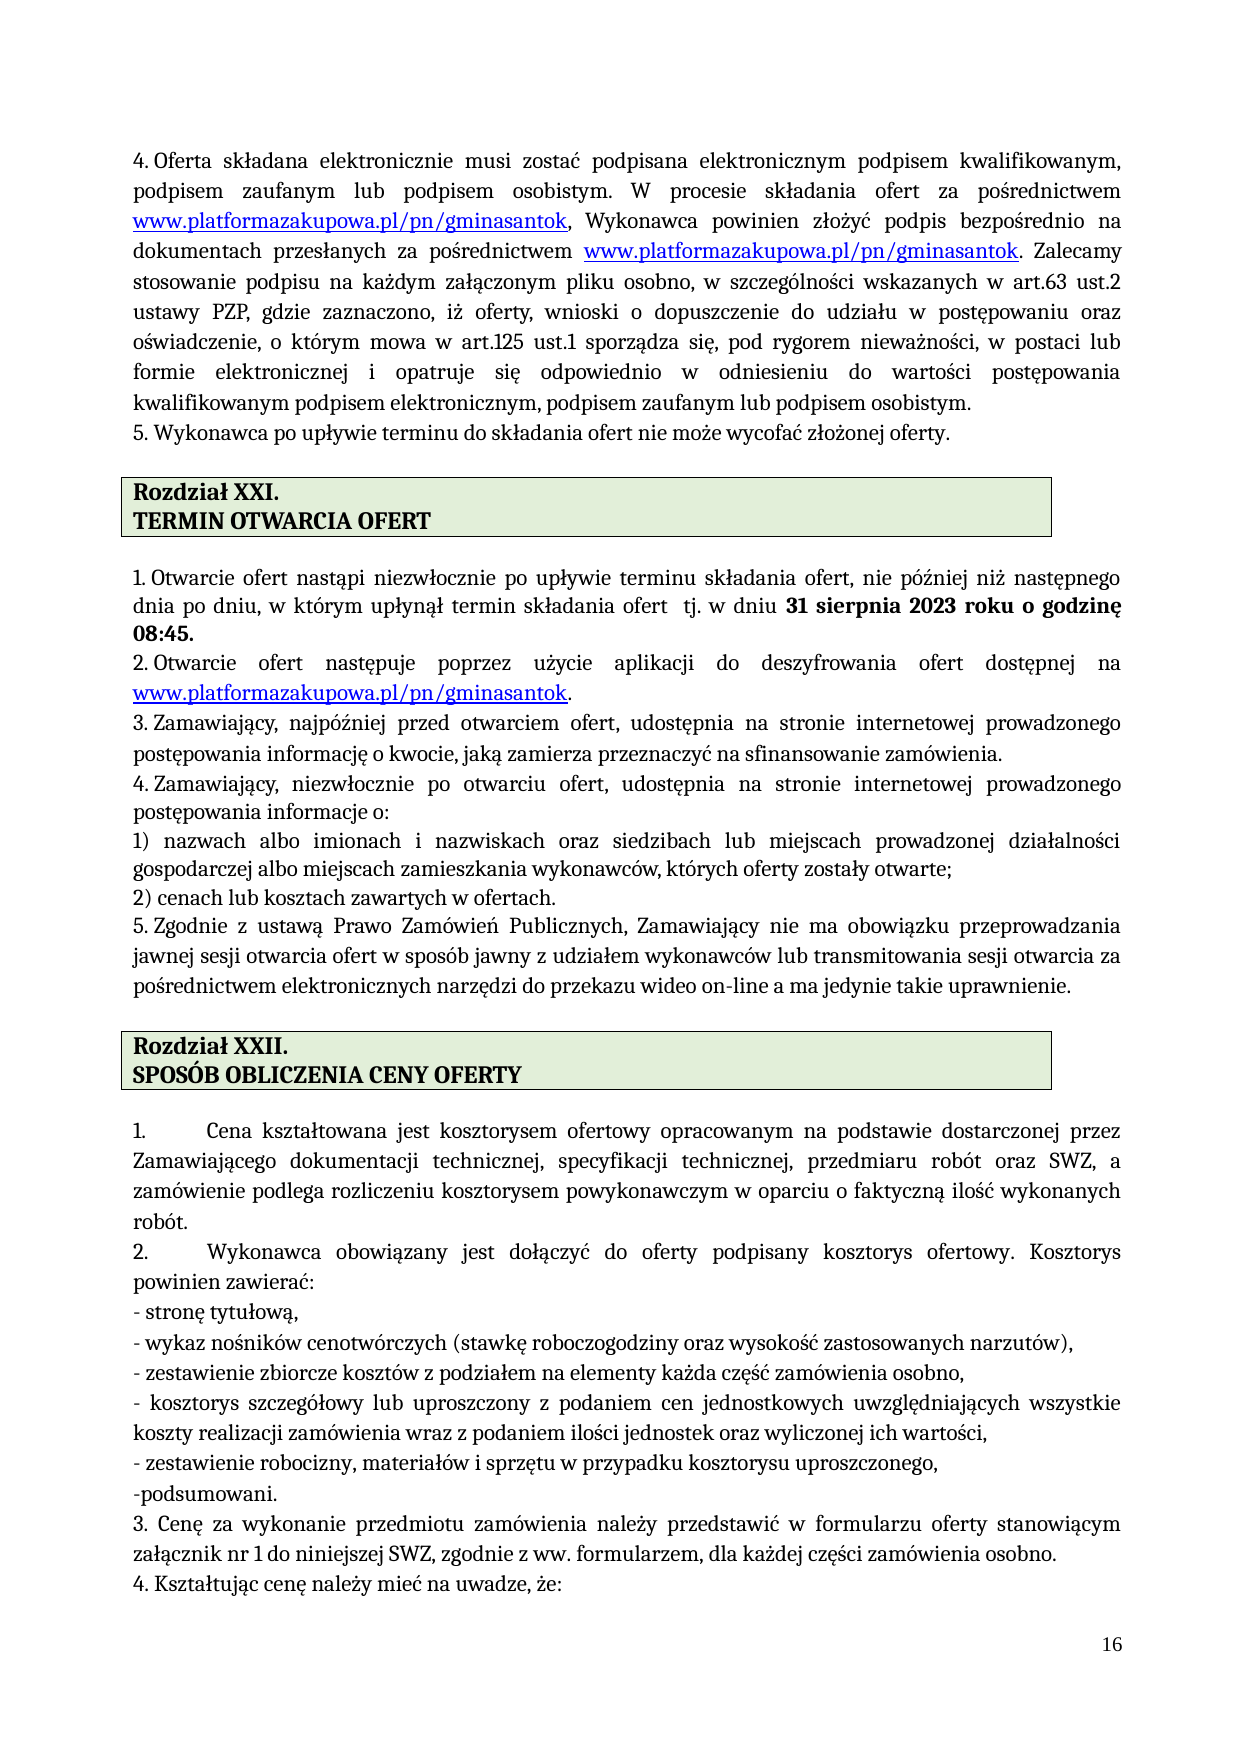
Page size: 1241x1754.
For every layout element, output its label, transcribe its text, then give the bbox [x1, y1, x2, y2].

text 4. Zamawiający, niezwłocznie po otwarciu ofert, udostępnia na stronie internetowej prowadzonego postępowania informacje o: [133, 771, 1122, 825]
text 1) nazwach albo imionach i nazwiskach oraz siedzibach lub miejscach prowadzonej działalności gospodarczej albo miejscach zamieszkania wykonawców, których oferty zostały otwarte; [133, 827, 1122, 882]
text 2) cenach lub kosztach zawartych w ofertach. [133, 884, 1122, 911]
list Cena kształtowana jest kosztorysem ofertowy opracowanym na podstawie dostarczonej przez Zamawiającego dokumentacji technicznej, specyfikacji technicznej, przedmiaru robót oraz SWZ, a zamówienie podlega rozliczeniu kosztorysem powykonawczym w oparciu o faktyczną ilość wykonanych robót. [133, 1118, 1122, 1235]
text 4. Oferta składana elektronicznie musi zostać podpisana elektronicznym podpisem kwalifikowanym, podpisem zaufanym lub podpisem osobistym. W procesie składania ofert za pośrednictwem www.platformazakupowa.pl/pn/gminasantok, Wykonawca powinien złożyć podpis bezpośrednio na dokumentach przesłanych za pośrednictwem www.platformazakupowa.pl/pn/gminasantok. Zalecamy stosowanie podpisu na każdym załączonym pliku osobno, w szczególności wskazanych w art.63 ust.2 ustawy PZP, gdzie zaznaczono, iż oferty, wnioski o dopuszczenie do udziału w postępowaniu oraz oświadczenie, o którym mowa w art.125 ust.1 sporządza się, pod rygorem nieważności, w postaci lub formie elektronicznej i opatruje się odpowiednio w odniesieniu do wartości postępowania kwalifikowanym podpisem elektronicznym, podpisem zaufanym lub podpisem osobistym. [133, 148, 1122, 416]
text - zestawienie robocizny, materiałów i sprzętu w przypadku kosztorysu uproszczonego, [133, 1450, 1122, 1477]
text 3. Cenę za wykonanie przedmiotu zamówienia należy przedstawić w formularzu oferty stanowiącym załącznik nr 1 do niniejszej SWZ, zgodnie z ww. formularzem, dla każdej części zamówienia osobno. [133, 1511, 1122, 1567]
text 5. Wykonawca po upływie terminu do składania ofert nie może wycofać złożonej oferty. [133, 419, 1122, 446]
text - stronę tytułową, [133, 1299, 1122, 1326]
text 5. Zgodnie z ustawą Prawo Zamówień Publicznych, Zamawiający nie ma obowiązku przeprowadzania jawnej sesji otwarcia ofert w sposób jawny z udziałem wykonawców lub transmitowania sesji otwarcia za pośrednictwem elektronicznych narzędzi do przekazu wideo on-line a ma jedynie takie uprawnienie. [133, 913, 1122, 999]
list Wykonawca obowiązany jest dołączyć do oferty podpisany kosztorys ofertowy. Kosztorys powinien zawierać: [133, 1239, 1122, 1295]
text - zestawienie zbiorcze kosztów z podziałem na elementy każda część zamówienia osobno, [133, 1359, 1122, 1386]
table_header Rozdział XXII. SPOSÓB OBLICZENIA CENY OFERTY [122, 1032, 1051, 1089]
text - wykaz nośników cenotwórczych (stawkę roboczogodziny oraz wysokość zastosowanych narzutów), [133, 1329, 1122, 1356]
text -podsumowani. [133, 1480, 1122, 1507]
table_header Rozdział XXI. TERMIN OTWARCIA OFERT [122, 478, 1051, 536]
text 3. Zamawiający, najpóźniej przed otwarciem ofert, udostępnia na stronie internetowej prowadzonego postępowania informację o kwocie, jaką zamierza przeznaczyć na sfinansowanie zamówienia. [133, 710, 1122, 767]
text 1. Otwarcie ofert nastąpi niezwłocznie po upływie terminu składania ofert, nie później niż następnego dnia po dniu, w którym upłynął termin składania ofert tj. w dniu 31 sierpnia 2023 roku o godzinę 08:45. [133, 564, 1122, 648]
text 2. Otwarcie ofert następuje poprzez użycie aplikacji do deszyfrowania ofert dostępnej na www.platformazakupowa.pl/pn/gminasantok. [133, 650, 1122, 706]
text 4. Kształtując cenę należy mieć na uwadze, że: [133, 1571, 1122, 1597]
text - kosztorys szczegółowy lub uproszczony z podaniem cen jednostkowych uwzględniających wszystkie koszty realizacji zamówienia wraz z podaniem ilości jednostek oraz wyliczonej ich wartości, [133, 1390, 1122, 1446]
